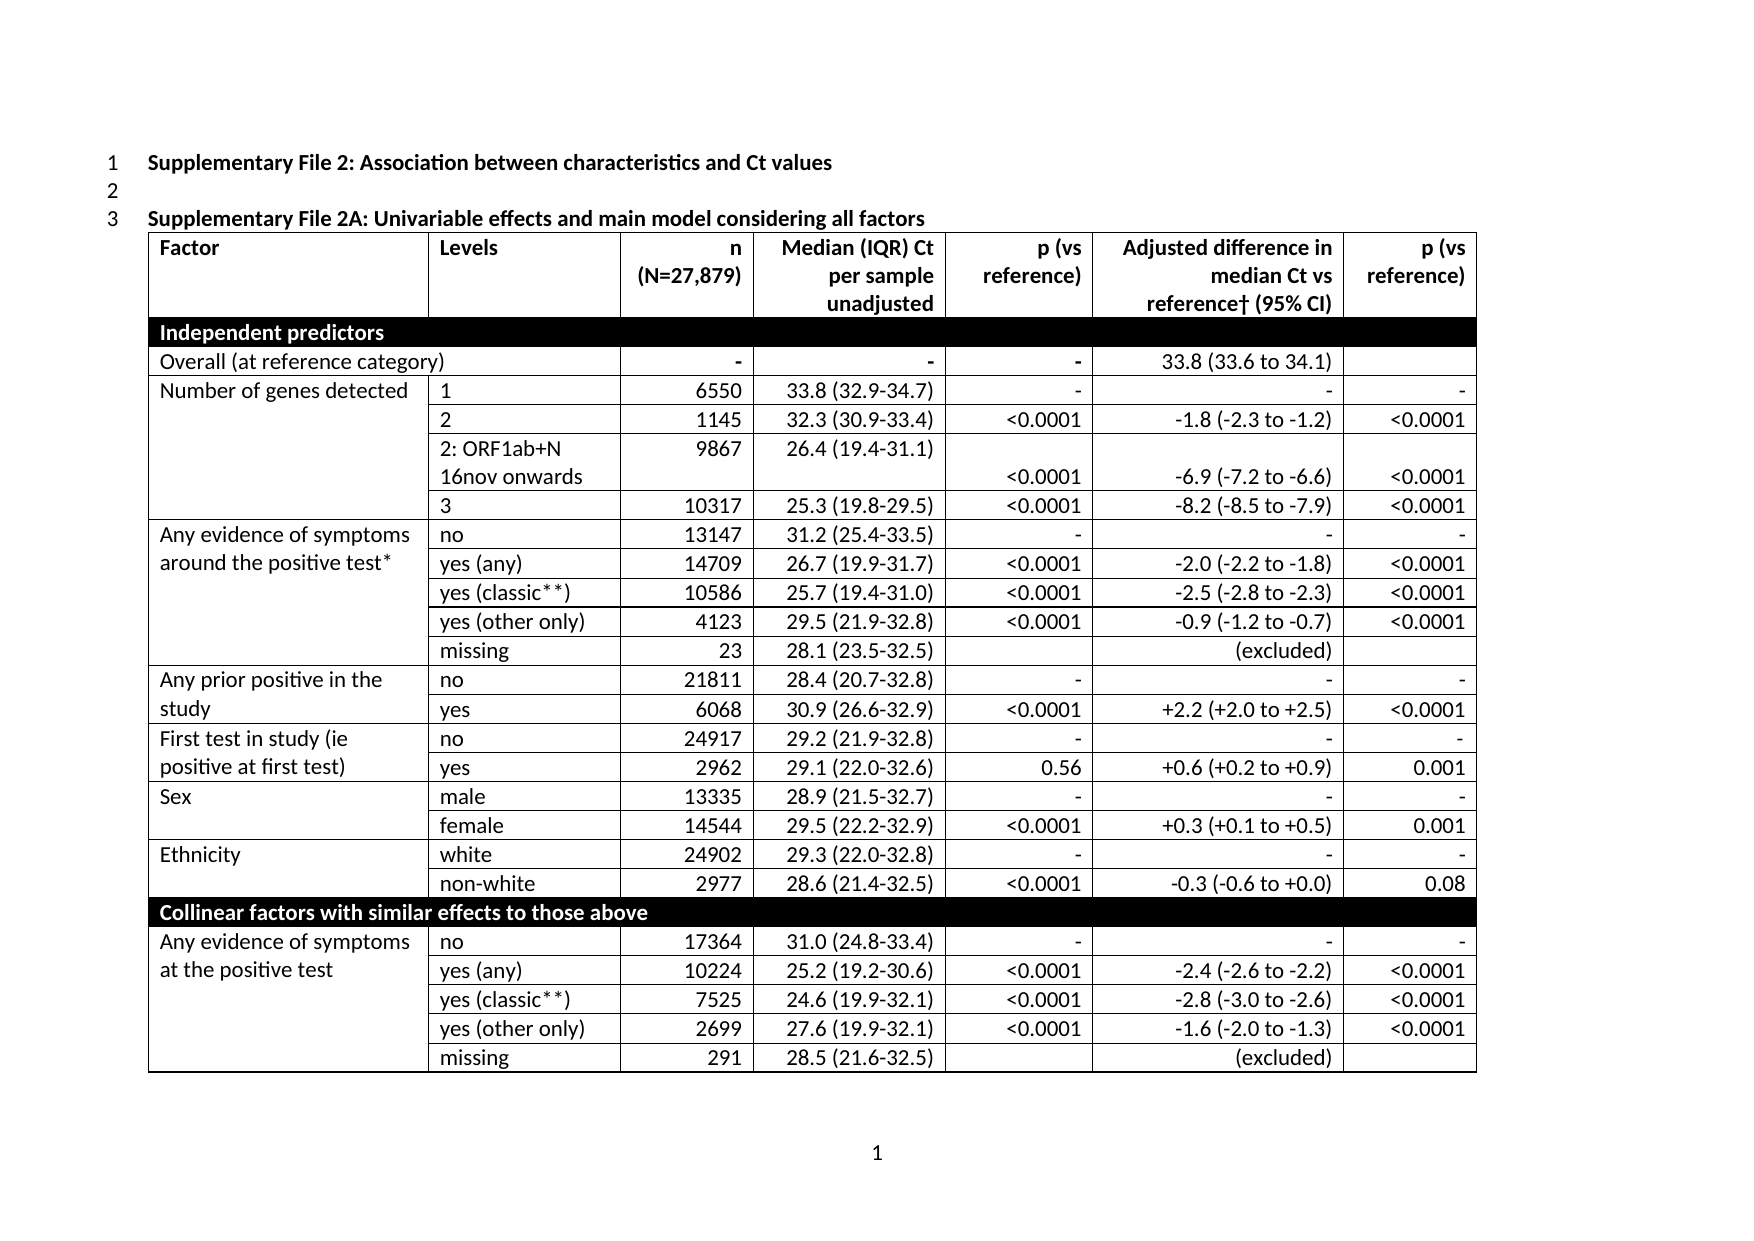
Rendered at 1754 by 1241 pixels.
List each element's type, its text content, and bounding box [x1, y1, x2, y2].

table_cell - [946, 724, 1092, 752]
table_cell [754, 318, 945, 346]
table_cell 10317 [621, 491, 753, 519]
table_cell -2.0 (-2.2 to -1.8) [1093, 549, 1343, 577]
table_cell [946, 318, 1092, 346]
table_cell 29.5 (22.2-32.9) [754, 811, 945, 839]
table_cell 291 [621, 1044, 753, 1071]
table_cell missing [429, 1044, 620, 1071]
table_cell <0.0001 [946, 811, 1092, 839]
table_cell - [1093, 840, 1343, 868]
table_cell - [1344, 666, 1476, 694]
table_cell [946, 898, 1092, 926]
table_cell - [946, 347, 1092, 375]
table_cell -2.5 (-2.8 to -2.3) [1093, 579, 1343, 606]
table_cell <0.0001 [1344, 579, 1476, 606]
table_header n (N=27,879) [621, 233, 753, 317]
table_cell yes [429, 753, 620, 781]
table_cell - [1344, 724, 1476, 752]
table_cell <0.0001 [1344, 491, 1476, 519]
table_cell no [429, 724, 620, 752]
table_cell 24.6 (19.9-32.1) [754, 985, 945, 1013]
text Supplementary File 2A: Univariable effects and main model considering all factors [148, 204, 1606, 232]
table_cell 21811 [621, 666, 753, 694]
table_cell - [1093, 724, 1343, 752]
table_cell 31.0 (24.8-33.4) [754, 927, 945, 955]
table_cell First test in study (ie positive at first test) [149, 724, 428, 781]
table_cell <0.0001 [1344, 608, 1476, 636]
table_cell 24902 [621, 840, 753, 868]
table_cell -8.2 (-8.5 to -7.9) [1093, 491, 1343, 519]
table_cell 14709 [621, 549, 753, 577]
table_header Adjusted difference in median Ct vs reference† (95% CI) [1093, 233, 1343, 317]
table_cell <0.0001 [946, 405, 1092, 433]
table_cell Ethnicity [149, 840, 428, 897]
table_cell [946, 637, 1092, 664]
table_cell <0.0001 [946, 695, 1092, 723]
table_cell - [946, 840, 1092, 868]
table_cell female [429, 811, 620, 839]
table_cell - [1344, 520, 1476, 548]
table_cell 2699 [621, 1014, 753, 1042]
table_cell Any evidence of symptoms at the positive test [149, 927, 428, 1071]
table_cell 1 [429, 376, 620, 404]
table_cell - [1344, 376, 1476, 404]
table_cell 10224 [621, 956, 753, 984]
table_cell 6068 [621, 695, 753, 723]
table_cell 7525 [621, 985, 753, 1013]
table_cell [429, 318, 620, 346]
table_cell yes [429, 695, 620, 723]
table_cell no [429, 927, 620, 955]
table_cell - [754, 347, 945, 375]
table_cell [1344, 1044, 1476, 1071]
table_cell 25.2 (19.2-30.6) [754, 956, 945, 984]
table_cell 13335 [621, 782, 753, 810]
table_cell 2 [429, 405, 620, 433]
table_cell [621, 318, 753, 346]
table_cell -0.3 (-0.6 to +0.0) [1093, 869, 1343, 897]
table_cell yes (any) [429, 956, 620, 984]
table_cell - [1344, 840, 1476, 868]
table_cell 2962 [621, 753, 753, 781]
table_cell [1344, 898, 1476, 926]
table_cell - [1093, 666, 1343, 694]
table_cell -1.6 (-2.0 to -1.3) [1093, 1014, 1343, 1042]
table_cell +2.2 (+2.0 to +2.5) [1093, 695, 1343, 723]
table_cell Overall (at reference category) [149, 347, 620, 375]
table_cell 0.56 [946, 753, 1092, 781]
table_cell <0.0001 [1344, 956, 1476, 984]
table_cell 25.3 (19.8-29.5) [754, 491, 945, 519]
table_cell 29.5 (21.9-32.8) [754, 608, 945, 636]
table_cell <0.0001 [946, 1014, 1092, 1042]
table_cell 26.7 (19.9-31.7) [754, 549, 945, 577]
table_header Factor [149, 233, 428, 317]
table_cell +0.6 (+0.2 to +0.9) [1093, 753, 1343, 781]
table_cell Independent predictors [149, 318, 428, 346]
table_cell Sex [149, 782, 428, 839]
table_cell 14544 [621, 811, 753, 839]
table_cell <0.0001 [946, 985, 1092, 1013]
table_cell 13147 [621, 520, 753, 548]
table_cell 3 [429, 491, 620, 519]
table_cell - [946, 666, 1092, 694]
table_cell <0.0001 [1344, 434, 1476, 490]
table_cell [1093, 898, 1343, 926]
table_cell <0.0001 [946, 579, 1092, 606]
table_cell <0.0001 [946, 956, 1092, 984]
table_cell 2977 [621, 869, 753, 897]
table_cell - [1093, 927, 1343, 955]
table_cell 23 [621, 637, 753, 664]
table_cell - [1344, 782, 1476, 810]
table_cell Number of genes detected [149, 376, 428, 519]
table_cell -1.8 (-2.3 to -1.2) [1093, 405, 1343, 433]
table_cell [1093, 318, 1343, 346]
table_header p (vs reference) [1344, 233, 1476, 317]
table_cell 0.001 [1344, 811, 1476, 839]
table_cell 24917 [621, 724, 753, 752]
table_cell 29.2 (21.9-32.8) [754, 724, 945, 752]
table_cell 28.6 (21.4-32.5) [754, 869, 945, 897]
table_cell yes (classic**) [429, 985, 620, 1013]
table_cell <0.0001 [946, 491, 1092, 519]
table_cell 0.001 [1344, 753, 1476, 781]
table_cell 28.4 (20.7-32.8) [754, 666, 945, 694]
table_cell 32.3 (30.9-33.4) [754, 405, 945, 433]
table_cell 28.9 (21.5-32.7) [754, 782, 945, 810]
table_cell non-white [429, 869, 620, 897]
table_cell male [429, 782, 620, 810]
table_cell 4123 [621, 608, 753, 636]
table_cell - [946, 782, 1092, 810]
table_cell (excluded) [1093, 1044, 1343, 1071]
table_cell - [1093, 782, 1343, 810]
table_cell <0.0001 [946, 869, 1092, 897]
table_cell 33.8 (32.9-34.7) [754, 376, 945, 404]
table_cell 10586 [621, 579, 753, 606]
table_cell 28.5 (21.6-32.5) [754, 1044, 945, 1071]
table_cell <0.0001 [1344, 405, 1476, 433]
table_cell (excluded) [1093, 637, 1343, 664]
table_cell 30.9 (26.6-32.9) [754, 695, 945, 723]
table_cell 25.7 (19.4-31.0) [754, 579, 945, 606]
table_cell - [946, 520, 1092, 548]
table_cell [754, 898, 945, 926]
table_cell [1344, 637, 1476, 664]
table_cell yes (other only) [429, 1014, 620, 1042]
table_cell [946, 1044, 1092, 1071]
table_cell missing [429, 637, 620, 664]
text Supplementary File 2: Association between characteristics and Ct values [148, 148, 1606, 176]
table_cell [1344, 318, 1476, 346]
table_cell [1344, 347, 1476, 375]
table_cell 33.8 (33.6 to 34.1) [1093, 347, 1343, 375]
table_cell 29.3 (22.0-32.8) [754, 840, 945, 868]
table_cell <0.0001 [1344, 1014, 1476, 1042]
table_cell - [1093, 520, 1343, 548]
table_cell <0.0001 [1344, 695, 1476, 723]
table_cell 2: ORF1ab+N 16nov onwards [429, 434, 620, 490]
table_header Median (IQR) Ct per sample unadjusted [754, 233, 945, 317]
table_cell yes (other only) [429, 608, 620, 636]
table_cell -2.4 (-2.6 to -2.2) [1093, 956, 1343, 984]
table_cell white [429, 840, 620, 868]
table_cell 17364 [621, 927, 753, 955]
table_cell no [429, 666, 620, 694]
table_cell -2.8 (-3.0 to -2.6) [1093, 985, 1343, 1013]
table_cell 28.1 (23.5-32.5) [754, 637, 945, 664]
table_cell - [946, 927, 1092, 955]
table_cell 9867 [621, 434, 753, 490]
table_cell 1145 [621, 405, 753, 433]
table_cell <0.0001 [946, 608, 1092, 636]
table_cell Collinear factors with similar effects to those above [149, 898, 753, 926]
table_cell 26.4 (19.4-31.1) [754, 434, 945, 490]
table_cell 29.1 (22.0-32.6) [754, 753, 945, 781]
table_cell 0.08 [1344, 869, 1476, 897]
table_cell <0.0001 [946, 549, 1092, 577]
table_cell yes (any) [429, 549, 620, 577]
table_cell 27.6 (19.9-32.1) [754, 1014, 945, 1042]
table_cell - [946, 376, 1092, 404]
table_cell <0.0001 [946, 434, 1092, 490]
table_cell -6.9 (-7.2 to -6.6) [1093, 434, 1343, 490]
table_cell Any prior positive in the study [149, 666, 428, 723]
table_header p (vs reference) [946, 233, 1092, 317]
table_cell - [1093, 376, 1343, 404]
table_cell -0.9 (-1.2 to -0.7) [1093, 608, 1343, 636]
table_header Levels [429, 233, 620, 317]
table_cell 31.2 (25.4-33.5) [754, 520, 945, 548]
table_cell 6550 [621, 376, 753, 404]
table_cell <0.0001 [1344, 549, 1476, 577]
table_cell - [1344, 927, 1476, 955]
table_cell Any evidence of symptoms around the positive test* [149, 520, 428, 664]
table_cell yes (classic**) [429, 579, 620, 606]
table_cell - [621, 347, 753, 375]
table_cell +0.3 (+0.1 to +0.5) [1093, 811, 1343, 839]
table_cell no [429, 520, 620, 548]
table_cell <0.0001 [1344, 985, 1476, 1013]
